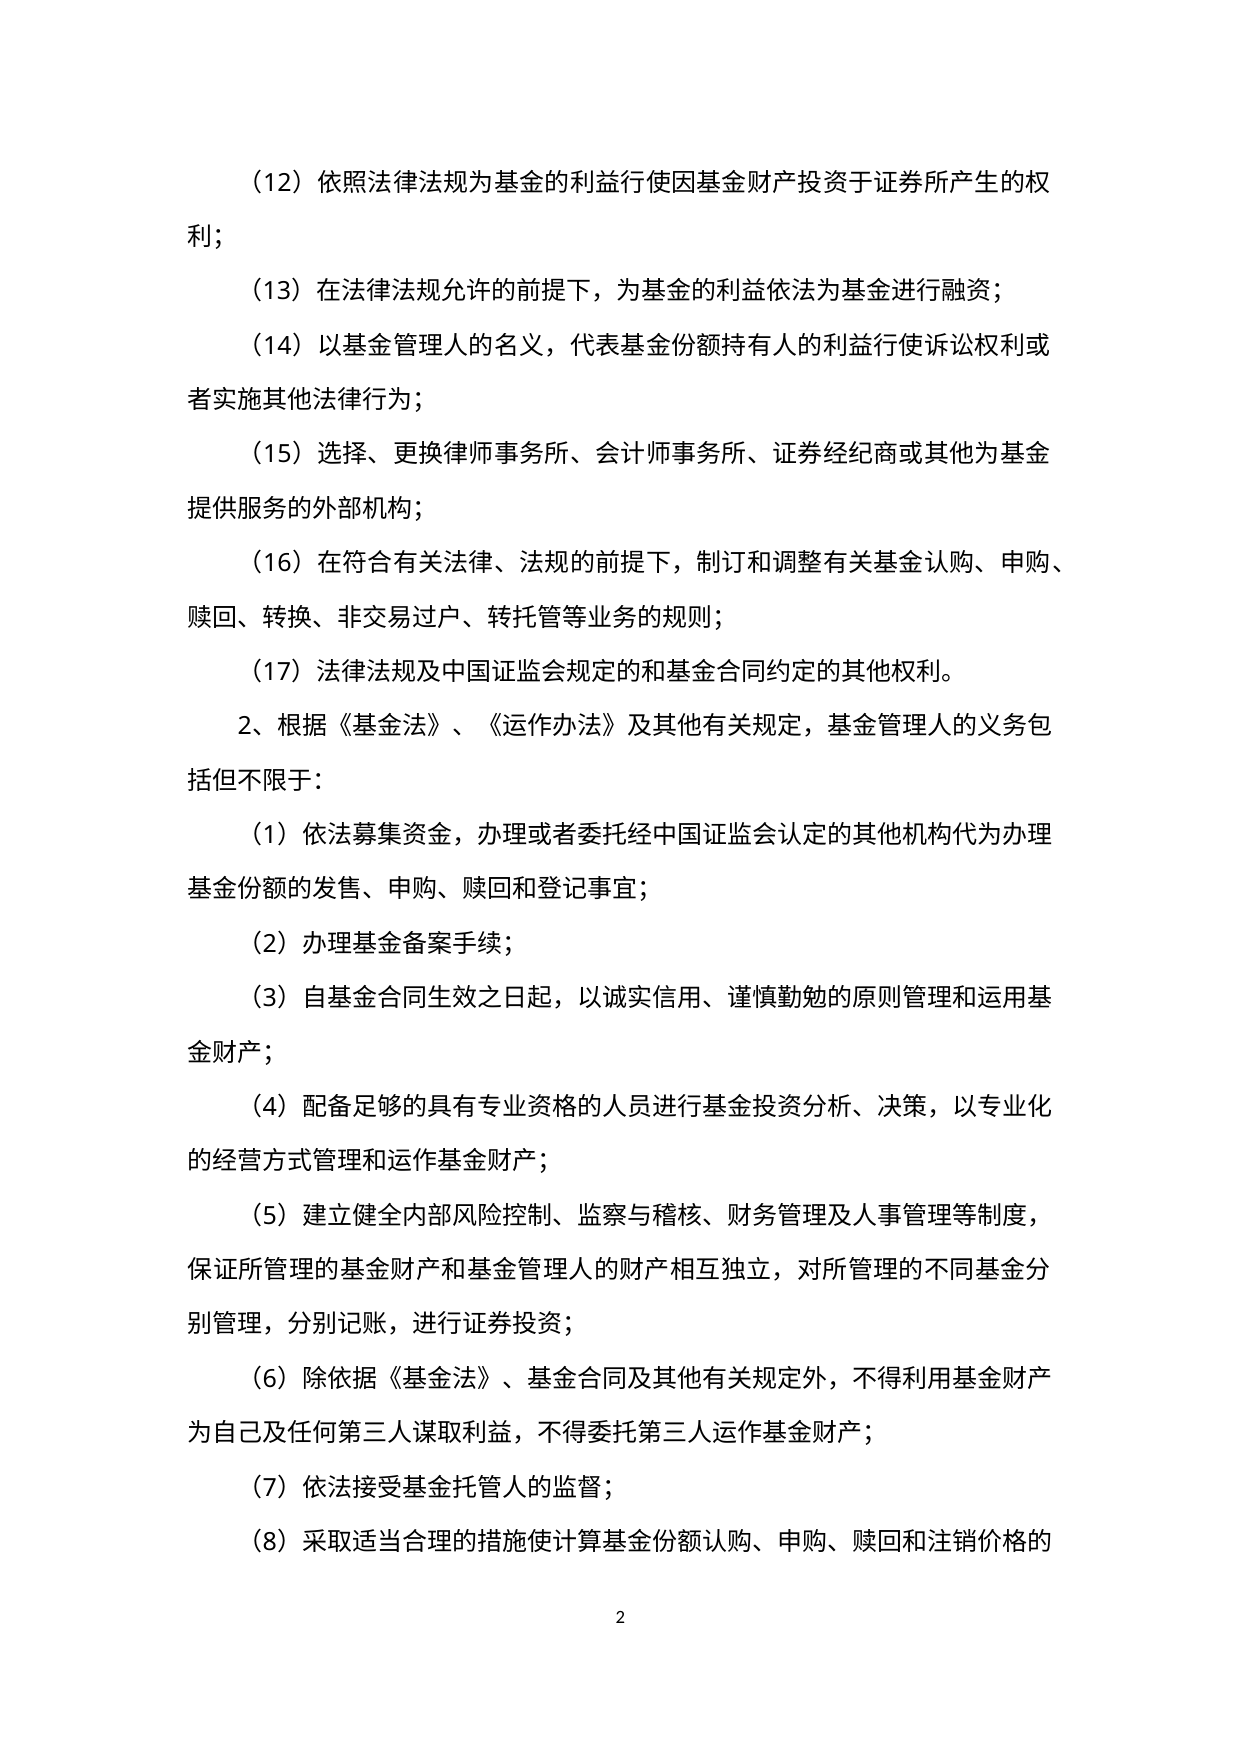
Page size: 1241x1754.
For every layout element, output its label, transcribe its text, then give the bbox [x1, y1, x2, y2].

text （5）建立健全内部风险控制、监察与稽核、财务管理及人事管理等制度，保证所管理的基金财产和基金管理人的财产相互独立，对所管理的不同基金分别管理，分别记账，进行证券投资； [187, 1195, 1053, 1340]
text 2、根据《基金法》、《运作办法》及其他有关规定，基金管理人的义务包括但不限于： [187, 706, 1053, 796]
text （2）办理基金备案手续； [187, 923, 1053, 959]
text （7）依法接受基金托管人的监督； [187, 1467, 1053, 1503]
text （15）选择、更换律师事务所、会计师事务所、证券经纪商或其他为基金提供服务的外部机构； [187, 434, 1053, 524]
text （4）配备足够的具有专业资格的人员进行基金投资分析、决策，以专业化的经营方式管理和运作基金财产； [187, 1086, 1053, 1177]
text （13）在法律法规允许的前提下，为基金的利益依法为基金进行融资； [187, 271, 1053, 307]
text （3）自基金合同生效之日起，以诚实信用、谨慎勤勉的原则管理和运用基金财产； [187, 978, 1053, 1068]
text （14）以基金管理人的名义，代表基金份额持有人的利益行使诉讼权利或者实施其他法律行为； [187, 325, 1053, 416]
text （1）依法募集资金，办理或者委托经中国证监会认定的其他机构代为办理基金份额的发售、申购、赎回和登记事宜； [187, 814, 1053, 905]
text （6）除依据《基金法》、基金合同及其他有关规定外，不得利用基金财产为自己及任何第三人谋取利益，不得委托第三人运作基金财产； [187, 1358, 1053, 1449]
text （17）法律法规及中国证监会规定的和基金合同约定的其他权利。 [187, 651, 1053, 688]
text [187, 1521, 1053, 1558]
text （16）在符合有关法律、法规的前提下，制订和调整有关基金认购、申购、赎回、转换、非交易过户、转托管等业务的规则； [187, 543, 1053, 633]
text （12）依照法律法规为基金的利益行使因基金财产投资于证券所产生的权利； [187, 162, 1053, 253]
